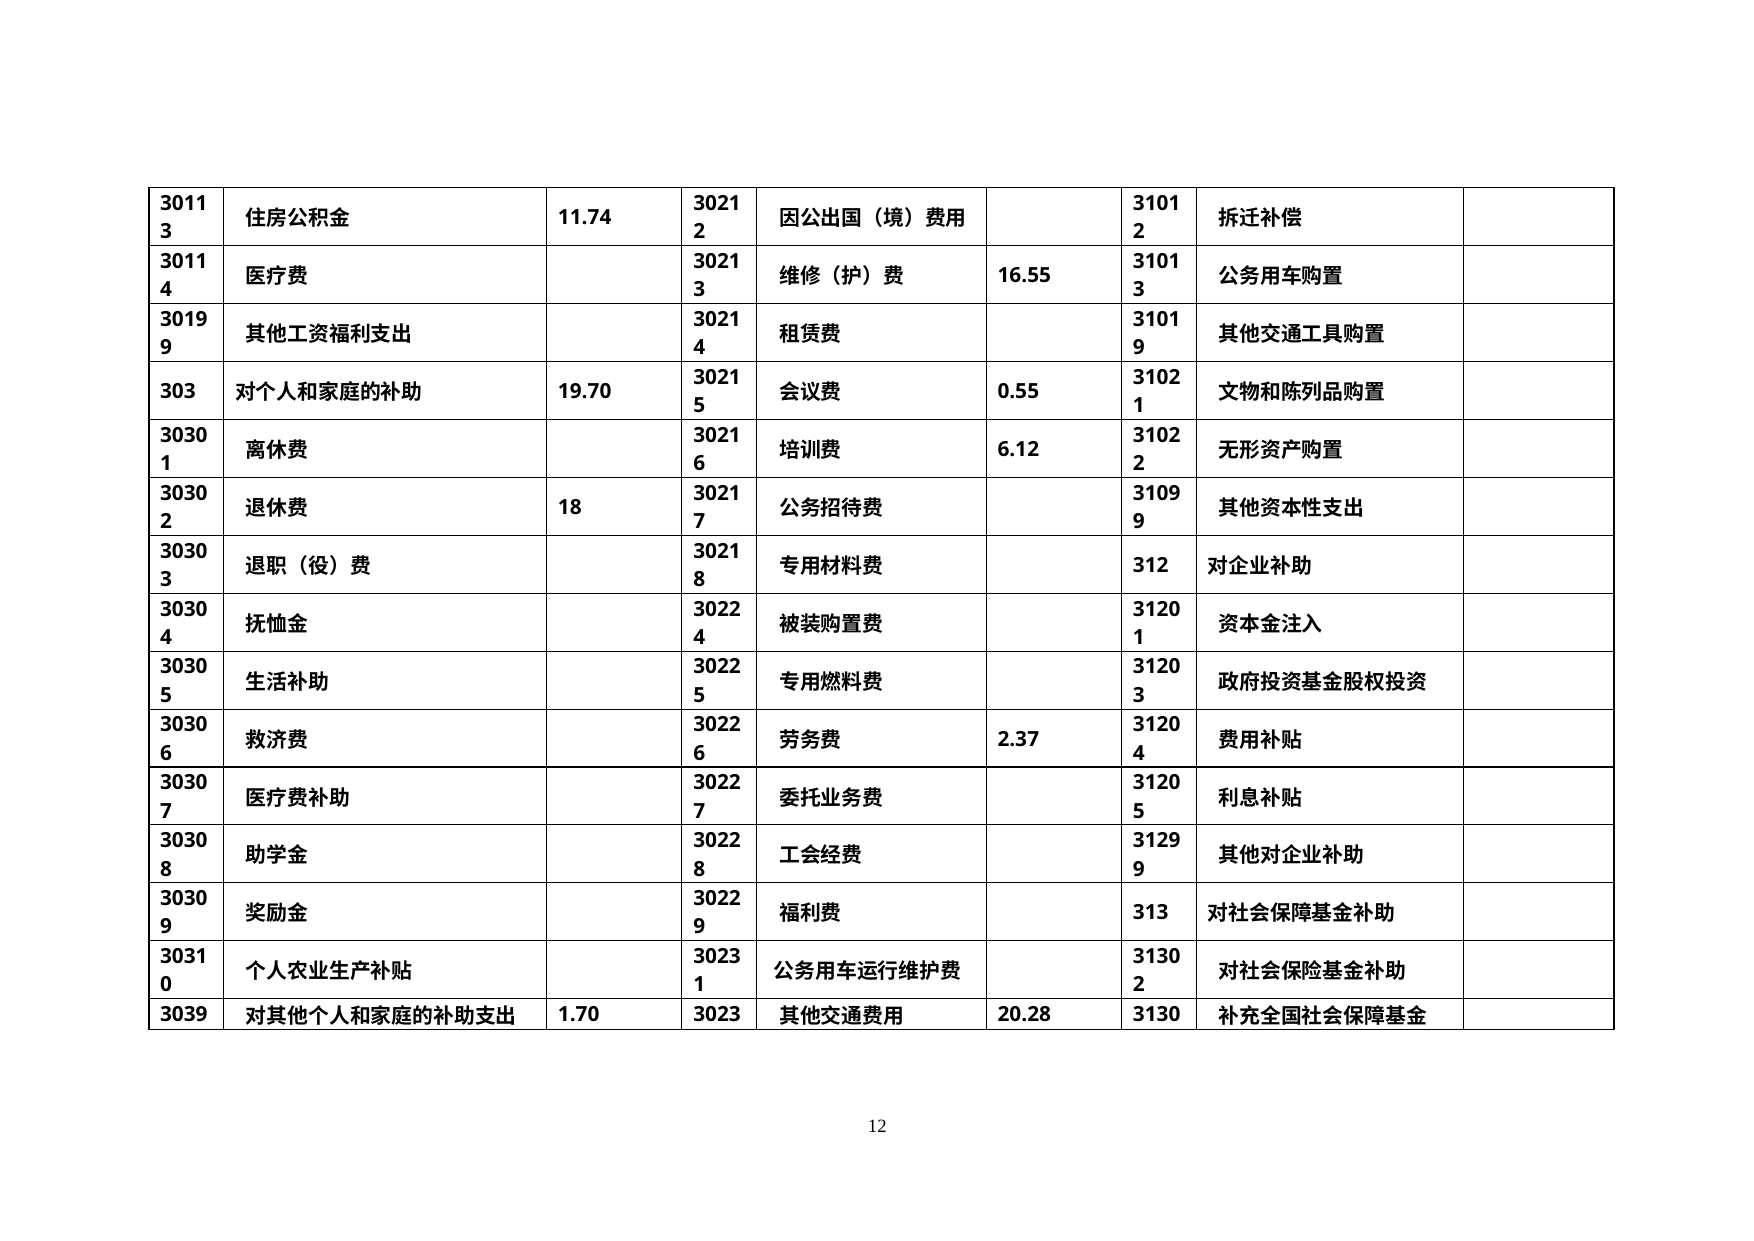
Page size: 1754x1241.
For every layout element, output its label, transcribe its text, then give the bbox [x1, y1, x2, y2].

table_cell 31303 [1122, 999, 1196, 1029]
table_cell [1464, 999, 1613, 1029]
table_cell 被装购置费 [757, 594, 986, 651]
table_cell [547, 304, 681, 361]
table_cell 30217 [682, 478, 756, 535]
table_cell 30306 [150, 710, 223, 766]
table_cell 利息补贴 [1197, 768, 1463, 824]
table_cell [547, 420, 681, 477]
table_cell [1464, 594, 1613, 651]
table_cell 30305 [150, 652, 223, 708]
table_cell 专用燃料费 [757, 652, 986, 708]
table_cell 31203 [1122, 652, 1196, 708]
table_cell [547, 246, 681, 303]
table_cell 19.70 [547, 362, 681, 419]
table_cell 30226 [682, 710, 756, 766]
table_cell [1464, 883, 1613, 940]
table_cell 31022 [1122, 420, 1196, 477]
table_cell [547, 768, 681, 824]
table_cell [1464, 362, 1613, 419]
table_cell 对其他个人和家庭的补助支出 [224, 999, 546, 1029]
table_cell [1464, 188, 1613, 245]
table_cell 30218 [682, 536, 756, 593]
table_cell 医疗费 [224, 246, 546, 303]
table_cell 30301 [150, 420, 223, 477]
table_cell 30399 [150, 999, 223, 1029]
table_cell 对社会保险基金补助 [1197, 941, 1463, 998]
table_cell 30310 [150, 941, 223, 998]
table_cell [1464, 825, 1613, 882]
table_cell 专用材料费 [757, 536, 986, 593]
table_cell [987, 478, 1121, 535]
table_cell 30309 [150, 883, 223, 940]
table_cell 抚恤金 [224, 594, 546, 651]
table_cell [987, 536, 1121, 593]
table_cell 维修（护）费 [757, 246, 986, 303]
table_cell 30302 [150, 478, 223, 535]
table_cell 1.70 [547, 999, 681, 1029]
table_cell 对企业补助 [1197, 536, 1463, 593]
table_cell 30231 [682, 941, 756, 998]
table_cell [547, 710, 681, 766]
table_cell 离休费 [224, 420, 546, 477]
table_cell 资本金注入 [1197, 594, 1463, 651]
table_cell 30113 [150, 188, 223, 245]
table_cell 退职（役）费 [224, 536, 546, 593]
table_cell 补充全国社会保障基金 [1197, 999, 1463, 1029]
table_cell 无形资产购置 [1197, 420, 1463, 477]
table_cell 会议费 [757, 362, 986, 419]
table_cell 福利费 [757, 883, 986, 940]
table_cell 303 [150, 362, 223, 419]
table_cell 31205 [1122, 768, 1196, 824]
table_cell 31012 [1122, 188, 1196, 245]
table_cell [987, 652, 1121, 708]
table_cell [547, 652, 681, 708]
table_cell 11.74 [547, 188, 681, 245]
table_cell [1464, 478, 1613, 535]
table_cell 30216 [682, 420, 756, 477]
table_cell 30229 [682, 883, 756, 940]
table_cell 公务用车购置 [1197, 246, 1463, 303]
table_cell [987, 825, 1121, 882]
table_cell 312 [1122, 536, 1196, 593]
table_cell 因公出国（境）费用 [757, 188, 986, 245]
table_cell 文物和陈列品购置 [1197, 362, 1463, 419]
table_cell 30303 [150, 536, 223, 593]
table_cell [1464, 304, 1613, 361]
table_cell 生活补助 [224, 652, 546, 708]
table_cell [987, 188, 1121, 245]
table_cell 其他对企业补助 [1197, 825, 1463, 882]
table_cell [1464, 710, 1613, 766]
table_cell [547, 941, 681, 998]
table_cell 30212 [682, 188, 756, 245]
table_cell 劳务费 [757, 710, 986, 766]
table_cell 30213 [682, 246, 756, 303]
table_cell [1464, 941, 1613, 998]
table_cell 31019 [1122, 304, 1196, 361]
table_cell [547, 594, 681, 651]
table_cell 18 [547, 478, 681, 535]
table_cell 30215 [682, 362, 756, 419]
table_cell 6.12 [987, 420, 1121, 477]
table_cell 313 [1122, 883, 1196, 940]
table_cell 30225 [682, 652, 756, 708]
table_cell 31302 [1122, 941, 1196, 998]
table_cell [547, 536, 681, 593]
table_cell 30199 [150, 304, 223, 361]
table_cell 30308 [150, 825, 223, 882]
table_cell [547, 825, 681, 882]
table_cell [987, 594, 1121, 651]
table_cell 拆迁补偿 [1197, 188, 1463, 245]
table_cell 30304 [150, 594, 223, 651]
table_cell 31201 [1122, 594, 1196, 651]
table_cell 16.55 [987, 246, 1121, 303]
table_cell 其他交通费用 [757, 999, 986, 1029]
table_cell 30214 [682, 304, 756, 361]
table_cell [987, 941, 1121, 998]
table_cell 31099 [1122, 478, 1196, 535]
table_cell 30307 [150, 768, 223, 824]
table_cell 20.28 [987, 999, 1121, 1029]
table_cell 31021 [1122, 362, 1196, 419]
table_cell [547, 883, 681, 940]
table_cell 对个人和家庭的补助 [224, 362, 546, 419]
table_cell 政府投资基金股权投资 [1197, 652, 1463, 708]
table_cell 退休费 [224, 478, 546, 535]
table_cell 租赁费 [757, 304, 986, 361]
table_cell 公务用车运行维护费 [757, 941, 986, 998]
table_cell 奖励金 [224, 883, 546, 940]
table_cell 其他交通工具购置 [1197, 304, 1463, 361]
table_cell 31204 [1122, 710, 1196, 766]
table_cell 委托业务费 [757, 768, 986, 824]
table_cell [987, 883, 1121, 940]
table_cell 30228 [682, 825, 756, 882]
table_cell 医疗费补助 [224, 768, 546, 824]
table_cell 工会经费 [757, 825, 986, 882]
table_cell 31013 [1122, 246, 1196, 303]
table_cell [987, 768, 1121, 824]
table_cell 助学金 [224, 825, 546, 882]
table_cell [1464, 536, 1613, 593]
table_cell [1464, 768, 1613, 824]
table_cell 救济费 [224, 710, 546, 766]
table_cell 30114 [150, 246, 223, 303]
table_cell [1464, 652, 1613, 708]
table_cell 对社会保障基金补助 [1197, 883, 1463, 940]
table_cell 培训费 [757, 420, 986, 477]
table_cell 其他资本性支出 [1197, 478, 1463, 535]
table_cell 0.55 [987, 362, 1121, 419]
table_cell 其他工资福利支出 [224, 304, 546, 361]
table_cell [987, 304, 1121, 361]
table_cell 30224 [682, 594, 756, 651]
table_cell 费用补贴 [1197, 710, 1463, 766]
table_cell [1464, 246, 1613, 303]
table_cell 30239 [682, 999, 756, 1029]
table_cell 个人农业生产补贴 [224, 941, 546, 998]
table_cell 公务招待费 [757, 478, 986, 535]
table_cell 30227 [682, 768, 756, 824]
table_cell 2.37 [987, 710, 1121, 766]
table_cell [1464, 420, 1613, 477]
table_cell 住房公积金 [224, 188, 546, 245]
table_cell 31299 [1122, 825, 1196, 882]
